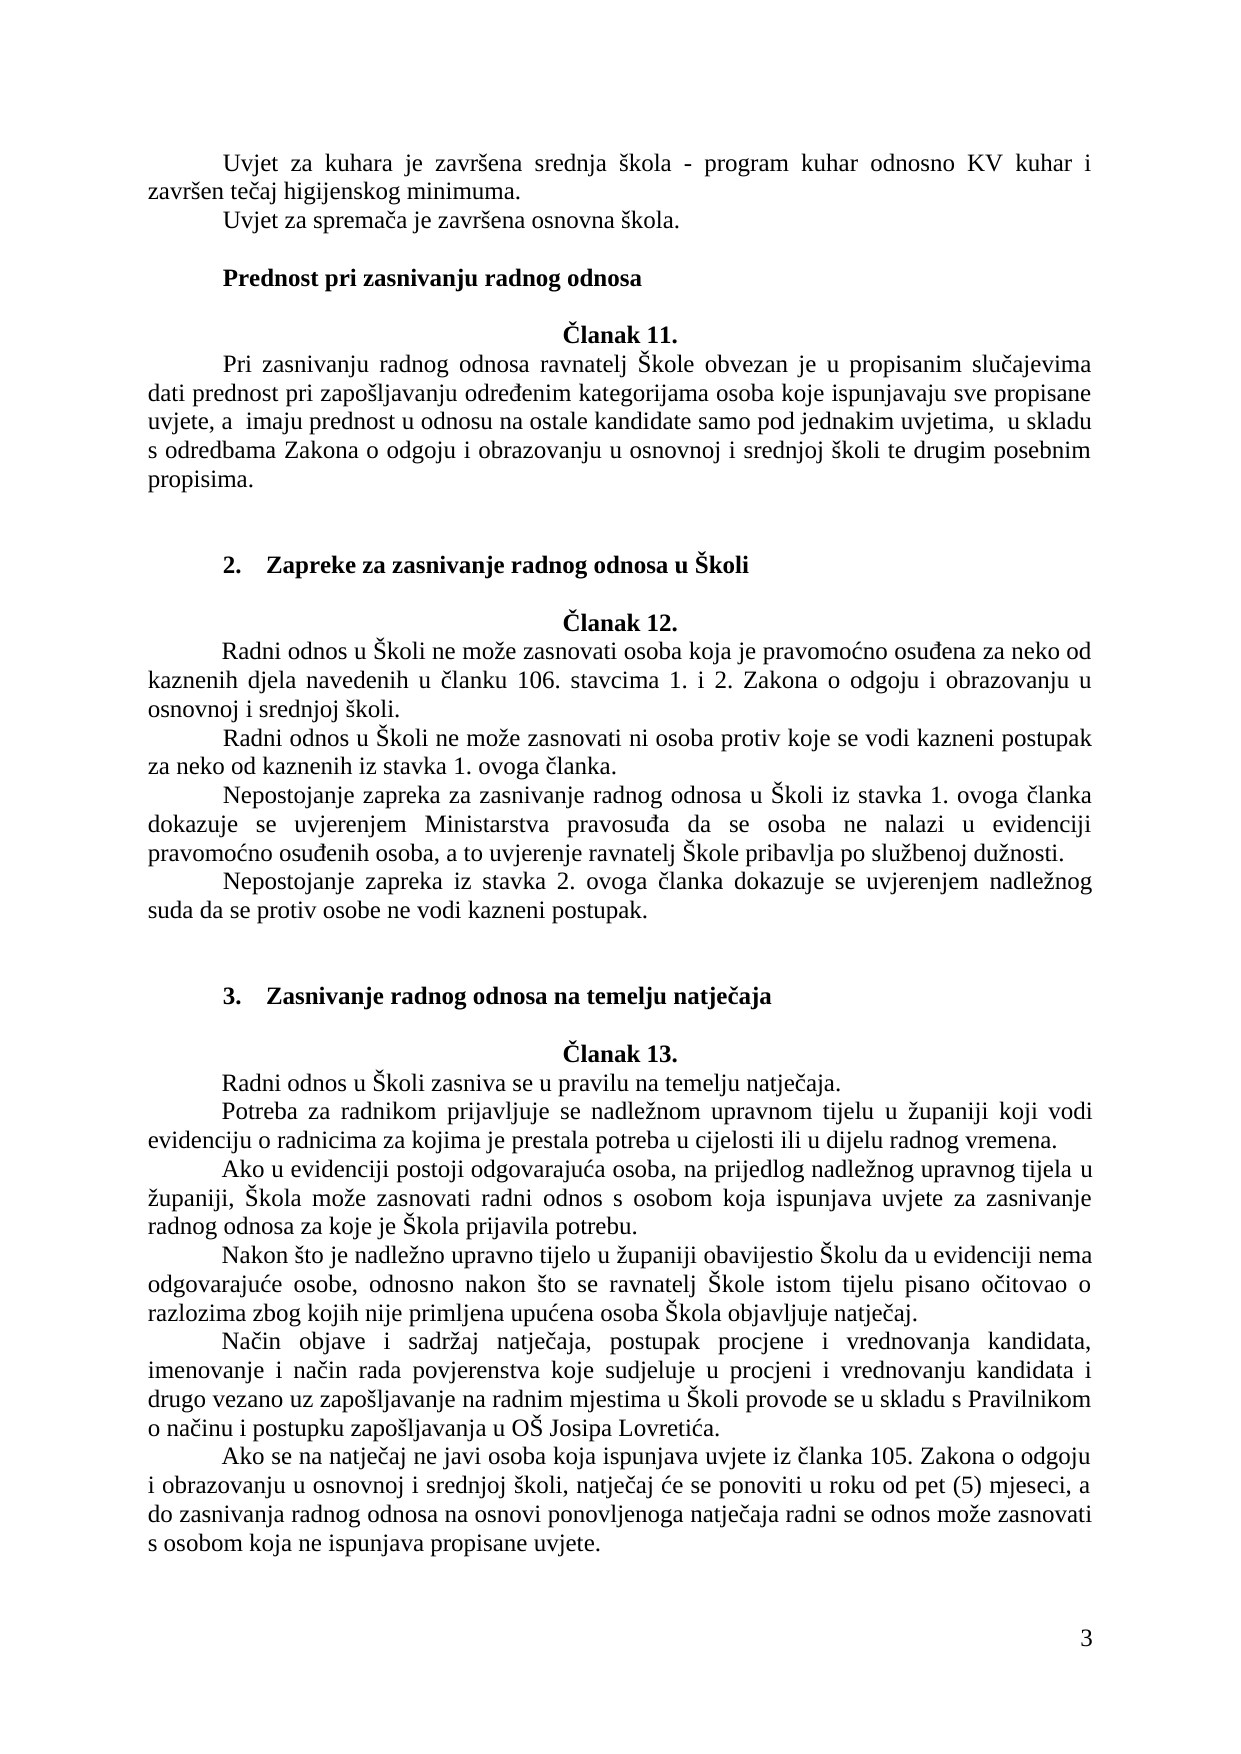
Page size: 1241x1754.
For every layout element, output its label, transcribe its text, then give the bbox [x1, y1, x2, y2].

text Nakon što je nadležno upravno tijelo u županiji obavijestio Školu da u evidenciji nema odgovarajuće osobe, odnosno nakon što se ravnatelj Škole istom tijelu pisano očitovao o razlozima zbog kojih nije primljena upućena osoba Škola objavljuje natječaj. [148, 1240, 1093, 1326]
text Članak 13. [148, 1039, 1093, 1068]
text Radni odnos u Školi zasniva se u pravilu na temelju natječaja. [148, 1068, 1093, 1096]
text Nepostojanje zapreka za zasnivanje radnog odnosa u Školi iz stavka 1. ovoga članka dokazuje se uvjerenjem Ministarstva pravosuđa da se osoba ne nalazi u evidenciji pravomoćno osuđenih osoba, a to uvjerenje ravnatelj Škole pribavlja po službenoj dužnosti. [148, 780, 1093, 866]
text Članak 12. [148, 608, 1093, 636]
list Zapreke za zasnivanje radnog odnosa u Školi [223, 550, 1093, 579]
text Radni odnos u Školi ne može zasnovati osoba koja je pravomoćno osuđena za neko od kaznenih djela navedenih u članku 106. stavcima 1. i 2. Zakona o odgoju i obrazovanju u osnovnoj i srednjoj školi. [148, 636, 1093, 723]
text Uvjet za kuhara je završena srednja škola - program kuhar odnosno KV kuhar i završen tečaj higijenskog minimuma. [148, 148, 1093, 205]
text Potreba za radnikom prijavljuje se nadležnom upravnom tijelu u županiji koji vodi evidenciju o radnicima za kojima je prestala potreba u cijelosti ili u dijelu radnog vremena. [148, 1096, 1093, 1154]
list Zasnivanje radnog odnosa na temelju natječaja [223, 981, 1093, 1010]
text Prednost pri zasnivanju radnog odnosa [148, 263, 1093, 291]
text Nepostojanje zapreka iz stavka 2. ovoga članka dokazuje se uvjerenjem nadležnog suda da se protiv osobe ne vodi kazneni postupak. [148, 866, 1093, 924]
text Članak 11. [148, 320, 1093, 349]
text Radni odnos u Školi ne može zasnovati ni osoba protiv koje se vodi kazneni postupak za neko od kaznenih iz stavka 1. ovoga članka. [148, 723, 1093, 780]
text Ako se na natječaj ne javi osoba koja ispunjava uvjete iz članka 105. Zakona o odgoju i obrazovanju u osnovnoj i srednjoj školi, natječaj će se ponoviti u roku od pet (5) mjeseci, a do zasnivanja radnog odnosa na osnovi ponovljenoga natječaja radni se odnos može zasnovati s osobom koja ne ispunjava propisane uvjete. [148, 1441, 1093, 1556]
text Način objave i sadržaj natječaja, postupak procjene i vrednovanja kandidata, imenovanje i način rada povjerenstva koje sudjeluje u procjeni i vrednovanju kandidata i drugo vezano uz zapošljavanje na radnim mjestima u Školi provode se u skladu s Pravilnikom o načinu i postupku zapošljavanja u OŠ Josipa Lovretića. [148, 1326, 1093, 1441]
text Uvjet za spremača je završena osnovna škola. [148, 205, 1093, 234]
text Ako u evidenciji postoji odgovarajuća osoba, na prijedlog nadležnog upravnog tijela u županiji, Škola može zasnovati radni odnos s osobom koja ispunjava uvjete za zasnivanje radnog odnosa za koje je Škola prijavila potrebu. [148, 1154, 1093, 1240]
text Pri zasnivanju radnog odnosa ravnatelj Škole obvezan je u propisanim slučajevima dati prednost pri zapošljavanju određenim kategorijama osoba koje ispunjavaju sve propisane uvjete, a imaju prednost u odnosu na ostale kandidate samo pod jednakim uvjetima, u skladu s odredbama Zakona o odgoju i obrazovanju u osnovnoj i srednjoj školi te drugim posebnim propisima. [148, 349, 1093, 493]
